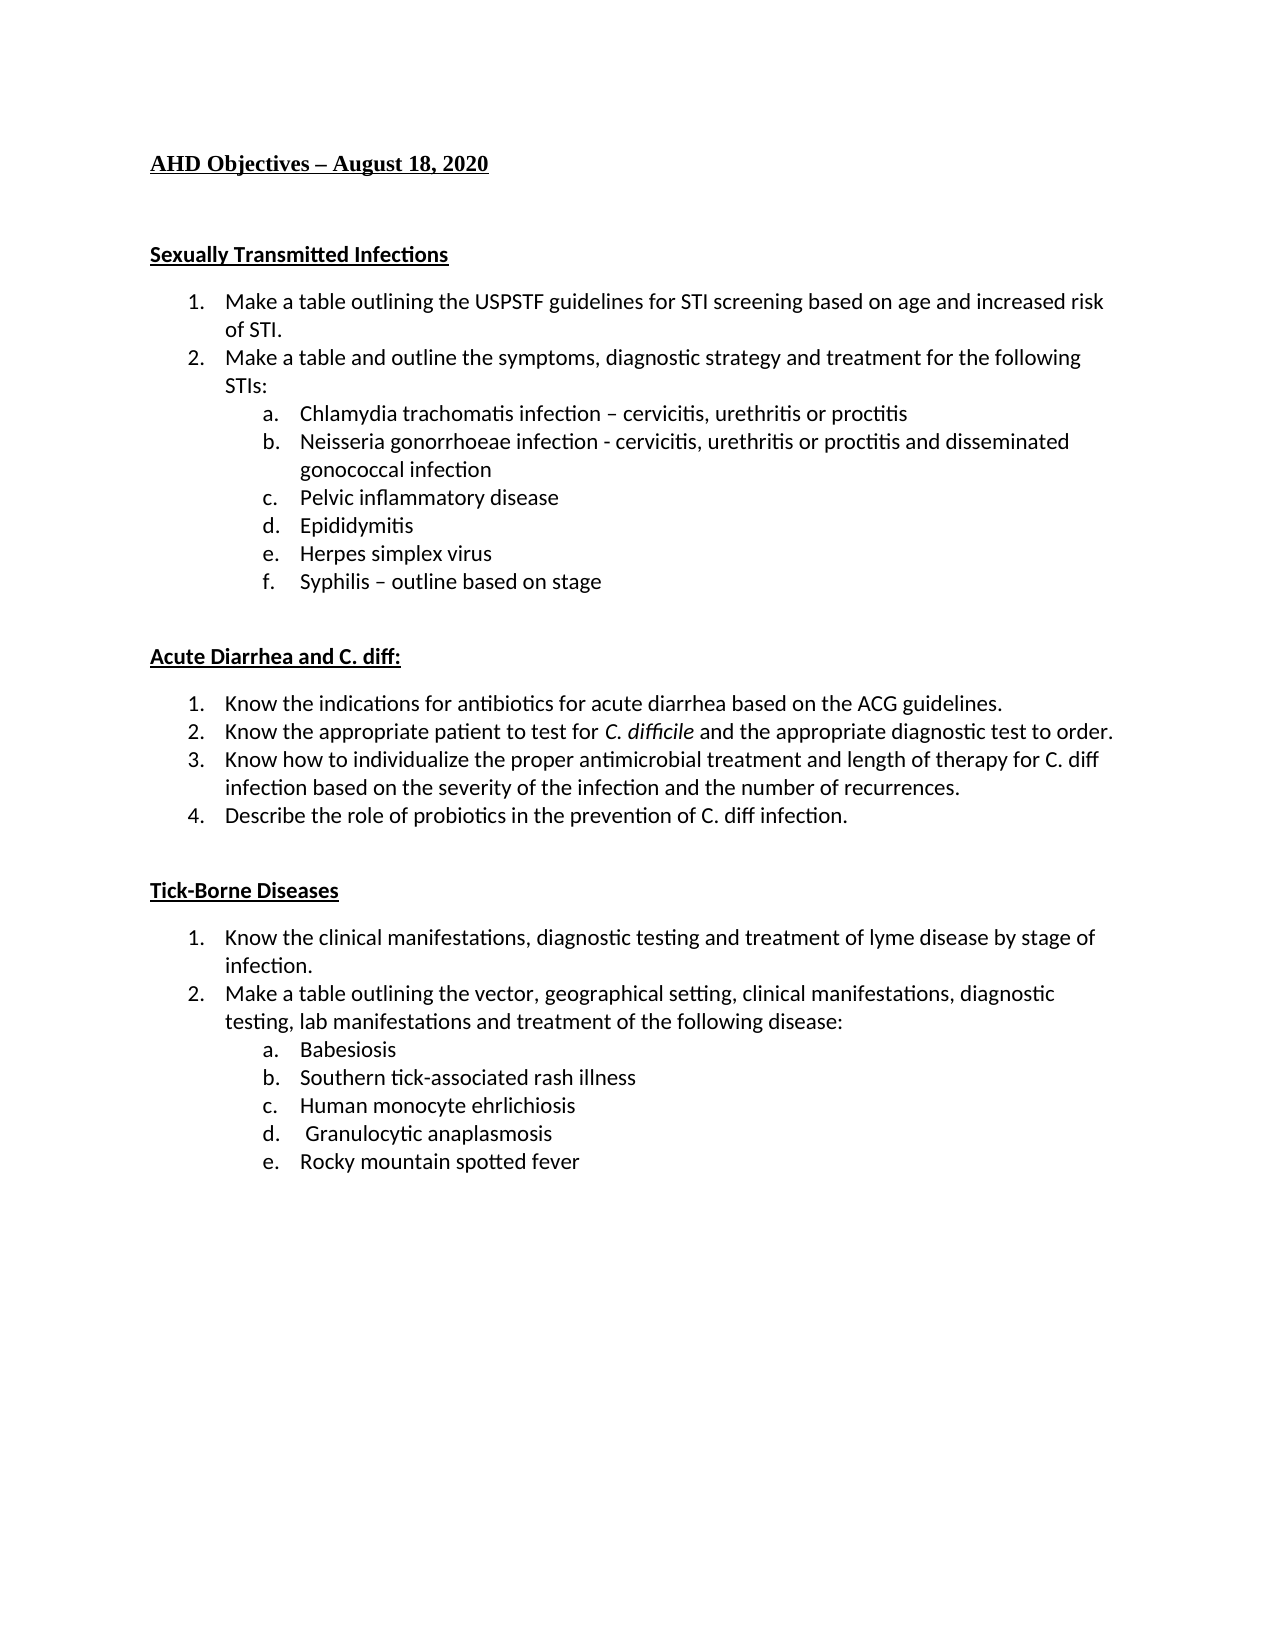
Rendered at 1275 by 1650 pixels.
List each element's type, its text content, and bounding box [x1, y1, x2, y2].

list Southern tick-associated rash illness [262, 1063, 1125, 1091]
list Rocky mountain spotted fever [262, 1147, 1125, 1175]
list Know the clinical manifestations, diagnostic testing and treatment of lyme disease by stage of infection. [187, 923, 1125, 979]
text Acute Diarrhea and C. diff: [150, 642, 1125, 670]
list Describe the role of probiotics in the prevention of C. diff infection. [187, 801, 1125, 829]
list Make a table outlining the vector, geographical setting, clinical manifestations, diagnostic testing, lab manifestations and treatment of the following disease: [187, 979, 1125, 1035]
list Make a table outlining the USPSTF guidelines for STI screening based on age and increased risk of STI. [187, 287, 1125, 343]
list Human monocyte ehrlichiosis [262, 1091, 1125, 1119]
list Herpes simplex virus [262, 539, 1125, 567]
list Neisseria gonorrhoeae infection - cervicitis, urethritis or proctitis and disseminated gonococcal infection [262, 427, 1125, 483]
list Know how to individualize the proper antimicrobial treatment and length of therapy for C. diff infection based on the severity of the infection and the number of recurrences. [187, 745, 1125, 801]
list Pelvic inflammatory disease [262, 483, 1125, 511]
list Know the indications for antibiotics for acute diarrhea based on the ACG guidelines. [187, 689, 1125, 717]
list Syphilis – outline based on stage [262, 567, 1125, 595]
text Sexually Transmitted Infections [150, 240, 1125, 268]
list Granulocytic anaplasmosis [262, 1119, 1125, 1147]
text Tick-Borne Diseases [150, 876, 1125, 904]
list Epididymitis [262, 511, 1125, 539]
text AHD Objectives – August 18, 2020 [150, 150, 1125, 176]
list Babesiosis [262, 1035, 1125, 1063]
list Chlamydia trachomatis infection – cervicitis, urethritis or proctitis [262, 399, 1125, 427]
list Make a table and outline the symptoms, diagnostic strategy and treatment for the following STIs: [187, 343, 1125, 399]
list Know the appropriate patient to test for C. difficile and the appropriate diagnostic test to order. [187, 717, 1125, 745]
